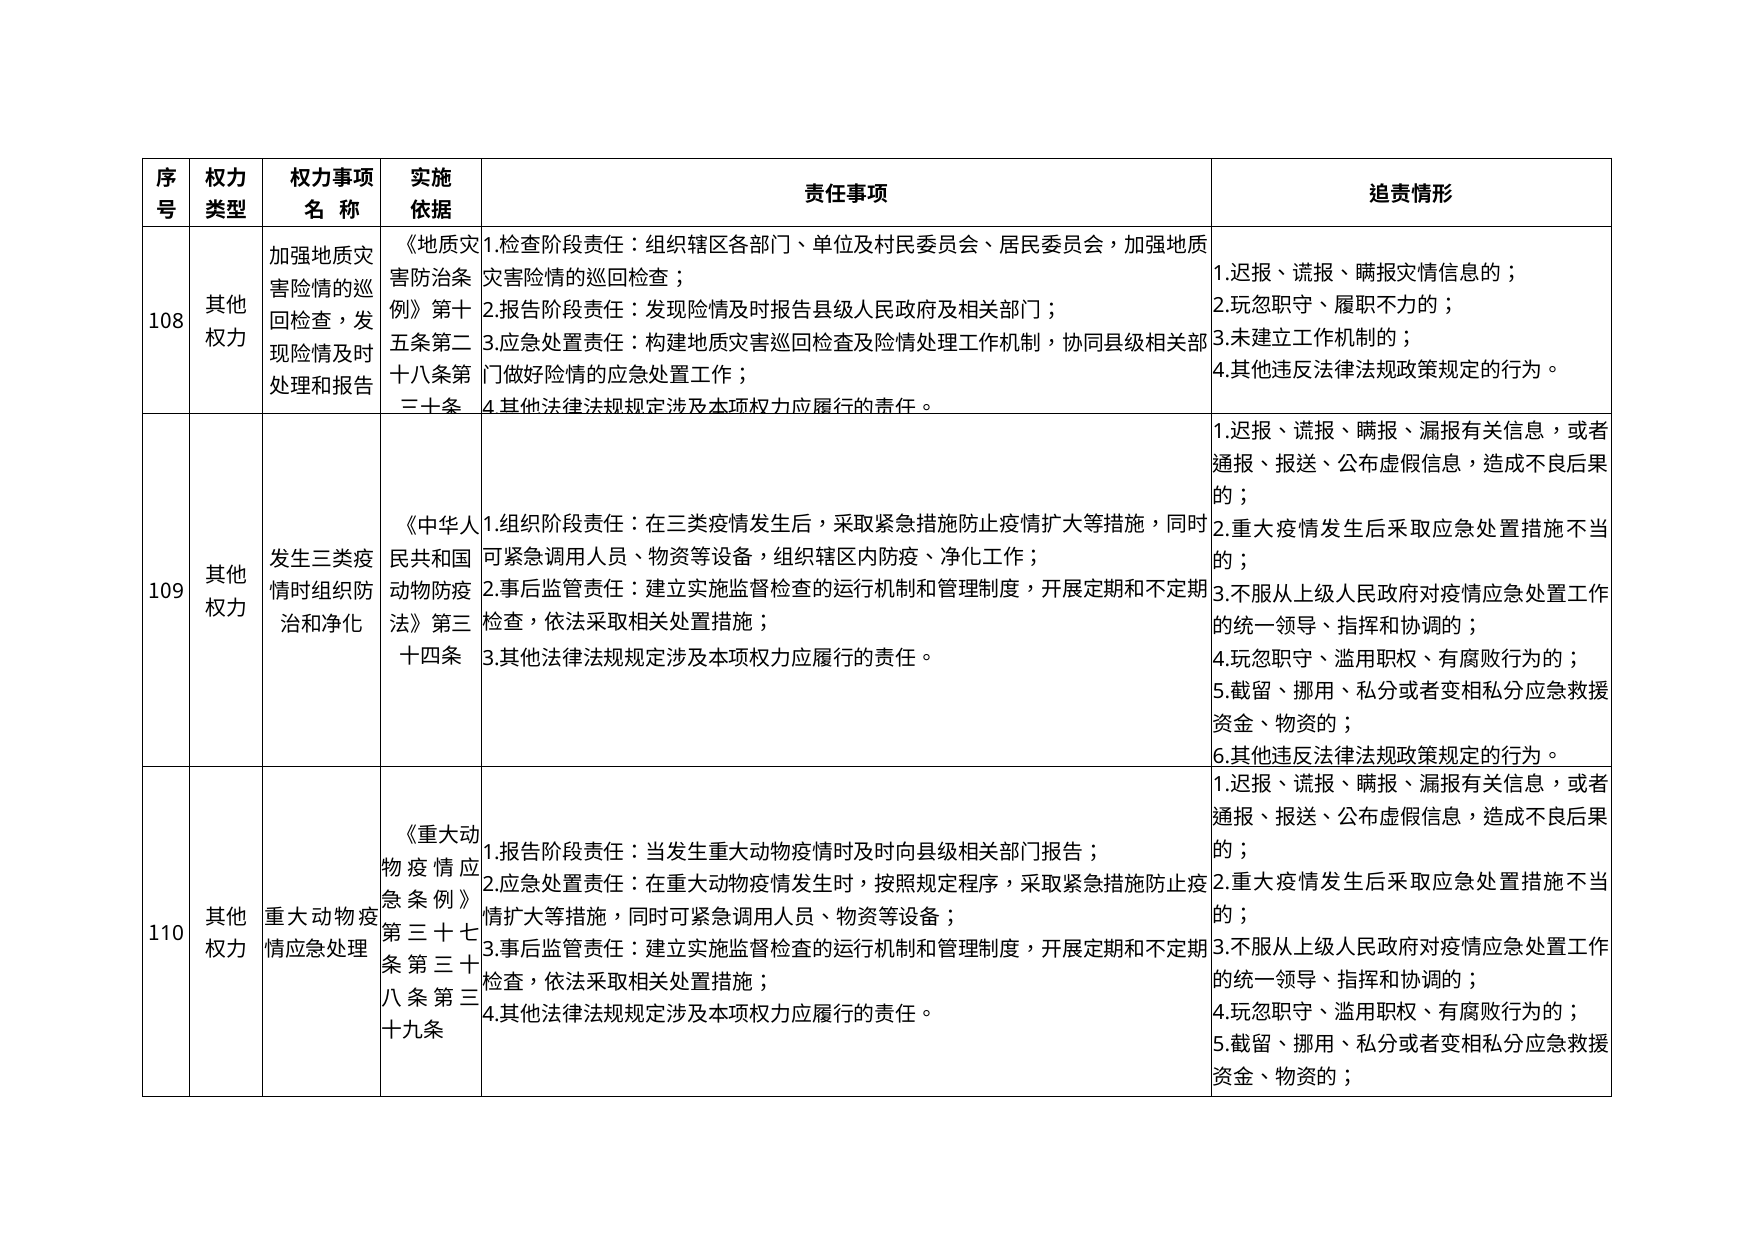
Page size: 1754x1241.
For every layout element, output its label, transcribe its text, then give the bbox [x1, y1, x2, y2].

table_cell 加强地质灾害险情的巡回检查，发现险情及时处理和报告 [263, 227, 380, 413]
table_cell 1.迟报、谎报、瞒报灾情信息的； 2.玩忽职守、履职不力的； 3.未建立工作机制的； 4.其他违反法律法规政策规定的行为。 [1212, 227, 1611, 413]
table_cell 109 [143, 414, 189, 766]
table_header 权力事项 名 称 [263, 159, 380, 226]
table_header 实施 依据 [381, 159, 481, 226]
table_header 追责情形 [1212, 159, 1611, 226]
table_cell 发生三类疫情时组织防治和净化 [263, 414, 380, 766]
table_header 权力 类型 [190, 159, 262, 226]
table_cell 其他 权力 [190, 767, 262, 1096]
table_cell 1.迟报、谎报、瞒报、漏报有关信息，或者通报、报送、公布虚假信息，造成不良后果的； 2.重大疫情发生后釆取应急处置措施不当的； 3.不服从上级人民政府对疫情应急处置工作的统一领导、指挥和协调的； 4.玩忽职守、滥用职权、有腐败行为的； 5.截留、挪用、私分或者变相私分应急救援资金、物资的； 6.其他违反法律法规政策规定的行为。 [1212, 414, 1611, 766]
table_cell 重大动物疫情应急处理 [263, 767, 380, 1096]
table_cell 1.组织阶段责任：在三类疫情发生后，采取紧急措施防止疫情扩大等措施，同时可紧急调用人员、物资等设备，组织辖区内防疫、净化工作； 2.事后监管责任：建立实施监督检查的运行机制和管理制度，开展定期和不定期检查，依法采取相关处置措施； 3.其他法律法规规定涉及本项权力应履行的责任。 [482, 414, 1211, 766]
table_cell 《地质灾害防治条例》第十五条第二十八条第三十条 [381, 227, 481, 413]
table_cell 108 [143, 227, 189, 413]
table_cell 1.报告阶段责任：当发生重大动物疫情时及时向县级相关部门报告； 2.应急处置责任：在重大动物疫情发生时，按照规定程序，采取紧急措施防止疫情扩大等措施，同时可紧急调用人员、物资等设备； 3.事后监管责任：建立实施监督检査的运行机制和管理制度，开展定期和不定期检査，依法釆取相关处置措施； 4.其他法律法规规定涉及本项权力应履行的责任。 [482, 767, 1211, 1096]
table_cell 其他 权力 [190, 227, 262, 413]
table_cell 《中华人民共和国动物防疫法》第三十四条 [381, 414, 481, 766]
table_cell 1.检查阶段责任：组织辖区各部门、单位及村民委员会、居民委员会，加强地质灾害险情的巡回检查； 2.报告阶段责任：发现险情及时报告县级人民政府及相关部门； 3.应急处置责任：构建地质灾害巡回检査及险情处理工作机制，协同县级相关部门做好险情的应急处置工作； 4.其他法律法规规定涉及本项权力应履行的责任。 [482, 227, 1211, 413]
table_cell 1.迟报、谎报、瞒报、漏报有关信息，或者通报、报送、公布虚假信息，造成不良后果的； 2.重大疫情发生后釆取应急处置措施不当的； 3.不服从上级人民政府对疫情应急处置工作的统一领导、指挥和协调的； 4.玩忽职守、滥用职权、有腐败行为的； 5.截留、挪用、私分或者变相私分应急救援资金、物资的； 6.其他违反法律法规政策规定的行为。 [1212, 767, 1611, 1096]
table_cell 110 [143, 767, 189, 1096]
table_header 序 号 [143, 159, 189, 226]
table_header 责任事项 [482, 159, 1211, 226]
table_cell 其他 权力 [190, 414, 262, 766]
table_cell 《重大动物疫情应急条例》第三十七条第三十八条第三十九条 [381, 767, 481, 1096]
